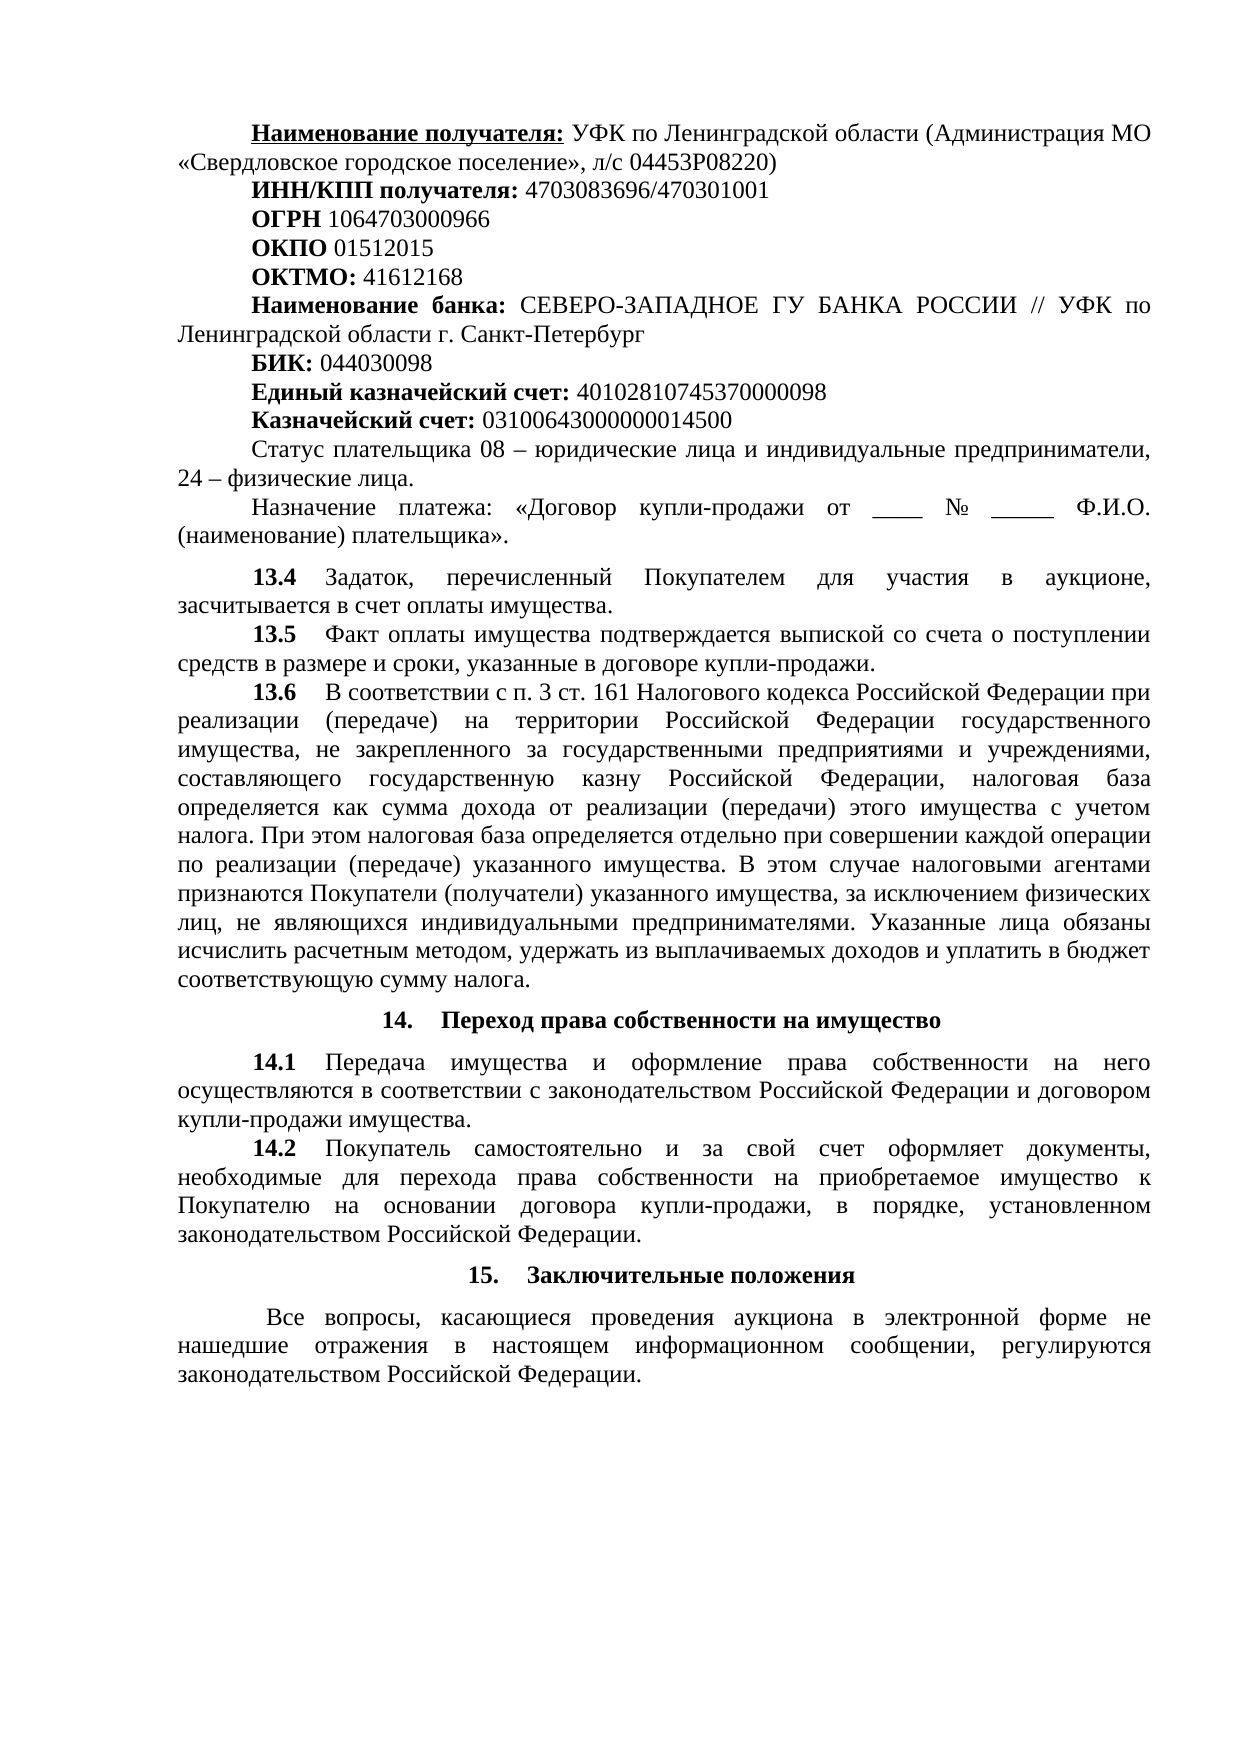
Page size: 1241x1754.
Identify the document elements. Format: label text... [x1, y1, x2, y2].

list Задаток, перечисленный Покупателем для участия в аукционе, засчитывается в счет оплаты имущества. [177, 562, 1152, 619]
list Факт оплаты имущества подтверждается выпиской со счета о поступлении средств в размере и сроки, указанные в договоре купли-продажи. [177, 619, 1152, 677]
list Передача имущества и оформление права собственности на него осуществляются в соответствии с законодательством Российской Федерации и договором купли-продажи имущества. [177, 1047, 1152, 1133]
text ОКПО 01512015 [177, 233, 1152, 262]
text Казначейский счет: 03100643000000014500 [177, 406, 1152, 434]
text БИК: 044030098 [177, 348, 1152, 377]
list Переход права собственности на имущество [177, 1006, 1146, 1034]
text Наименование получателя: УФК по Ленинградской области (Администрация МО «Свердловское городское поселение», л/с 04453Р08220) [177, 118, 1152, 176]
text Статус плательщика 08 – юридические лица и индивидуальные предприниматели, 24 – физические лица. [177, 434, 1152, 492]
text Назначение платежа: «Договор купли-продажи от ____ № _____ Ф.И.О. (наименование) плательщика». [177, 492, 1152, 549]
text Наименование банка: СЕВЕРО-ЗАПАДНОЕ ГУ БАНКА РОССИИ // УФК по Ленинградской области г. Санкт-Петербург [177, 291, 1152, 348]
text Единый казначейский счет: 40102810745370000098 [177, 377, 1152, 406]
list Заключительные положения [177, 1261, 1146, 1289]
text ОКТМО: 41612168 [177, 262, 1152, 291]
text Все вопросы, касающиеся проведения аукциона в электронной форме не нашедшие отражения в настоящем информационном сообщении, регулируются законодательством Российской Федерации. [177, 1302, 1152, 1388]
list В соответствии с п. 3 ст. 161 Налогового кодекса Российской Федерации при реализации (передаче) на территории Российской Федерации государственного имущества, не закрепленного за государственными предприятиями и учреждениями, составляющего государственную казну Российской Федерации, налоговая база определяется как сумма дохода от реализации (передачи) этого имущества с учетом налога. При этом налоговая база определяется отдельно при совершении каждой операции по реализации (передаче) указанного имущества. В этом случае налоговыми агентами признаются Покупатели (получатели) указанного имущества, за исключением физических лиц, не являющихся индивидуальными предпринимателями. Указанные лица обязаны исчислить расчетным методом, удержать из выплачиваемых доходов и уплатить в бюджет соответствующую сумму налога. [177, 677, 1152, 993]
text ИНН/КПП получателя: 4703083696/470301001 [177, 176, 1152, 204]
list Покупатель самостоятельно и за свой счет оформляет документы, необходимые для перехода права собственности на приобретаемое имущество к Покупателю на основании договора купли-продажи, в порядке, установленном законодательством Российской Федерации. [177, 1133, 1152, 1248]
text ОГРН 1064703000966 [177, 204, 1152, 233]
